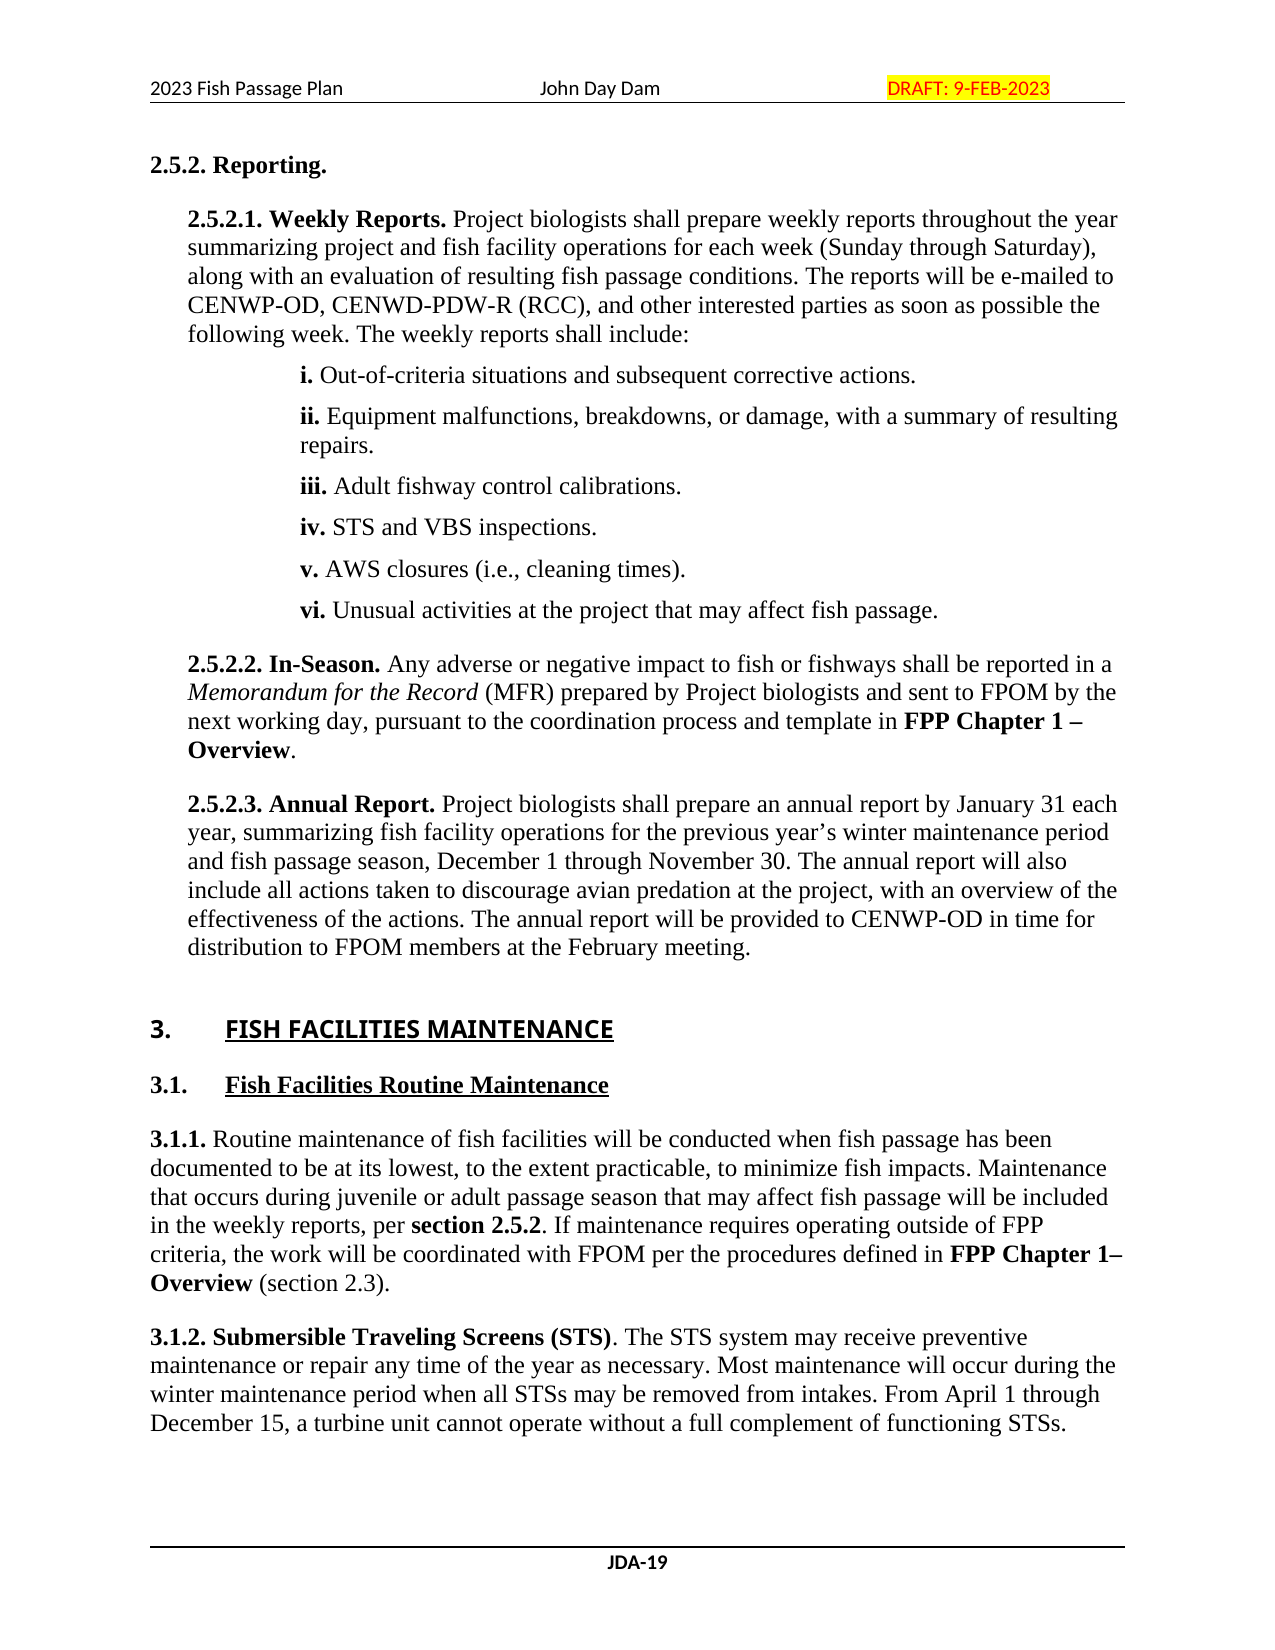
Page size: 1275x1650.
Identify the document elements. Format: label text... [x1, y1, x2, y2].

text Routine maintenance of fish facilities will be conducted when fish passage has been documented to be at its lowest, to the extent practicable, to minimize fish impacts. Maintenance that occurs during juvenile or adult passage season that may affect fish passage will be included in the weekly reports, per section 2.5.2. If maintenance requires operating outside of FPP criteria, the work will be coordinated with FPOM per the procedures defined in FPP Chapter 1–Overview (section 2.3). [150, 1124, 1125, 1297]
list Annual Report. Project biologists shall prepare an annual report by January 31 each year, summarizing fish facility operations for the previous year’s winter maintenance period and fish passage season, December 1 through November 30. The annual report will also include all actions taken to discourage avian predation at the project, with an overview of the effectiveness of the actions. The annual report will be provided to CENWP-OD in time for distribution to FPOM members at the February meeting. [187, 789, 1125, 961]
list STS and VBS inspections. [300, 512, 1125, 541]
list AWS closures (i.e., cleaning times). [300, 554, 1125, 582]
list Unusual activities at the project that may affect fish passage. [300, 595, 1125, 624]
list Adult fishway control calibrations. [300, 471, 1125, 500]
list Equipment malfunctions, breakdowns, or damage, with a summary of resulting repairs. [300, 401, 1125, 459]
list In-Season. Any adverse or negative impact to fish or fishways shall be reported in a Memorandum for the Record (MFR) prepared by Project biologists and sent to FPOM by the next working day, pursuant to the coordination process and template in FPP Chapter 1 – Overview. [187, 649, 1125, 764]
list Out-of-criteria situations and subsequent corrective actions. [300, 360, 1125, 389]
list Weekly Reports. Project biologists shall prepare weekly reports throughout the year summarizing project and fish facility operations for each week (Sunday through Saturday), along with an evaluation of resulting fish passage conditions. The reports will be e-mailed to CENWP-OD, CENWD-PDW-R (RCC), and other interested parties as soon as possible the following week. The weekly reports shall include: [187, 204, 1125, 347]
text Reporting. [150, 150, 1125, 179]
text Submersible Traveling Screens (STS). The STS system may receive preventive maintenance or repair any time of the year as necessary. Most maintenance will occur during the winter maintenance period when all STSs may be removed from intakes. From April 1 through December 15, a turbine unit cannot operate without a full complement of functioning STSs. [150, 1322, 1125, 1437]
text Fish Facilities Maintenance [150, 1011, 1125, 1045]
text Fish Facilities Routine Maintenance [150, 1070, 1125, 1099]
